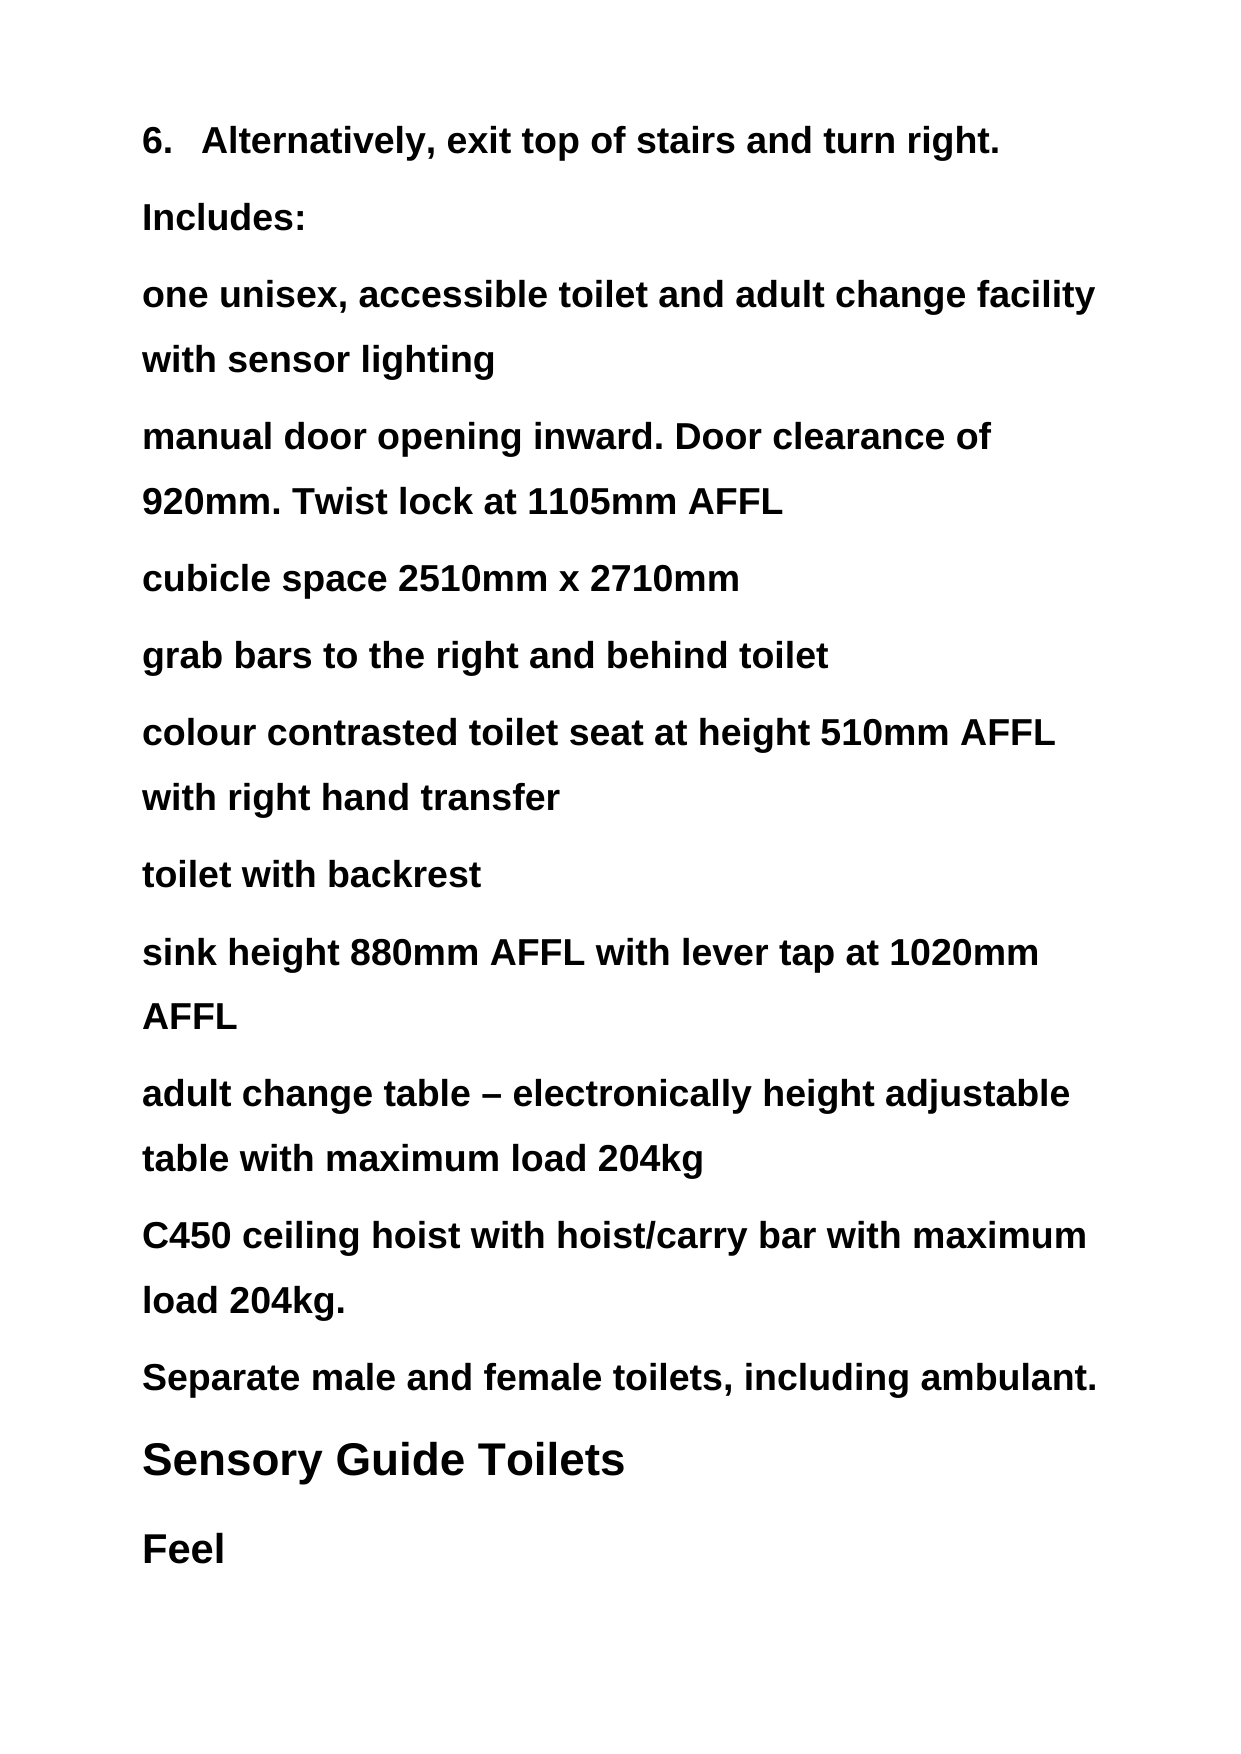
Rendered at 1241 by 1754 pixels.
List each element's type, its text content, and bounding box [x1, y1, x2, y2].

text toilet with backrest [142, 852, 1098, 896]
subtitle Sensory Guide Toilets [142, 1432, 1098, 1485]
subtitle Feel [142, 1524, 1098, 1572]
text 6. Alternatively, exit top of stairs and turn right. [142, 118, 1098, 161]
text sink height 880mm AFFL with lever tap at 1020mm AFFL [142, 930, 1098, 1037]
text Includes: [142, 195, 1098, 238]
text manual door opening inward. Door clearance of 920mm. Twist lock at 1105mm AFFL [142, 414, 1098, 522]
text Separate male and female toilets, including ambulant. [142, 1355, 1098, 1398]
text C450 ceiling hoist with hoist/carry bar with maximum load 204kg. [142, 1213, 1098, 1321]
text grab bars to the right and behind toilet [142, 633, 1098, 677]
text one unisex, accessible toilet and adult change facility with sensor lighting [142, 272, 1098, 380]
text colour contrasted toilet seat at height 510mm AFFL with right hand transfer [142, 711, 1098, 818]
text adult change table – electronically height adjustable table with maximum load 204kg [142, 1072, 1098, 1179]
text cubicle space 2510mm x 2710mm [142, 556, 1098, 599]
